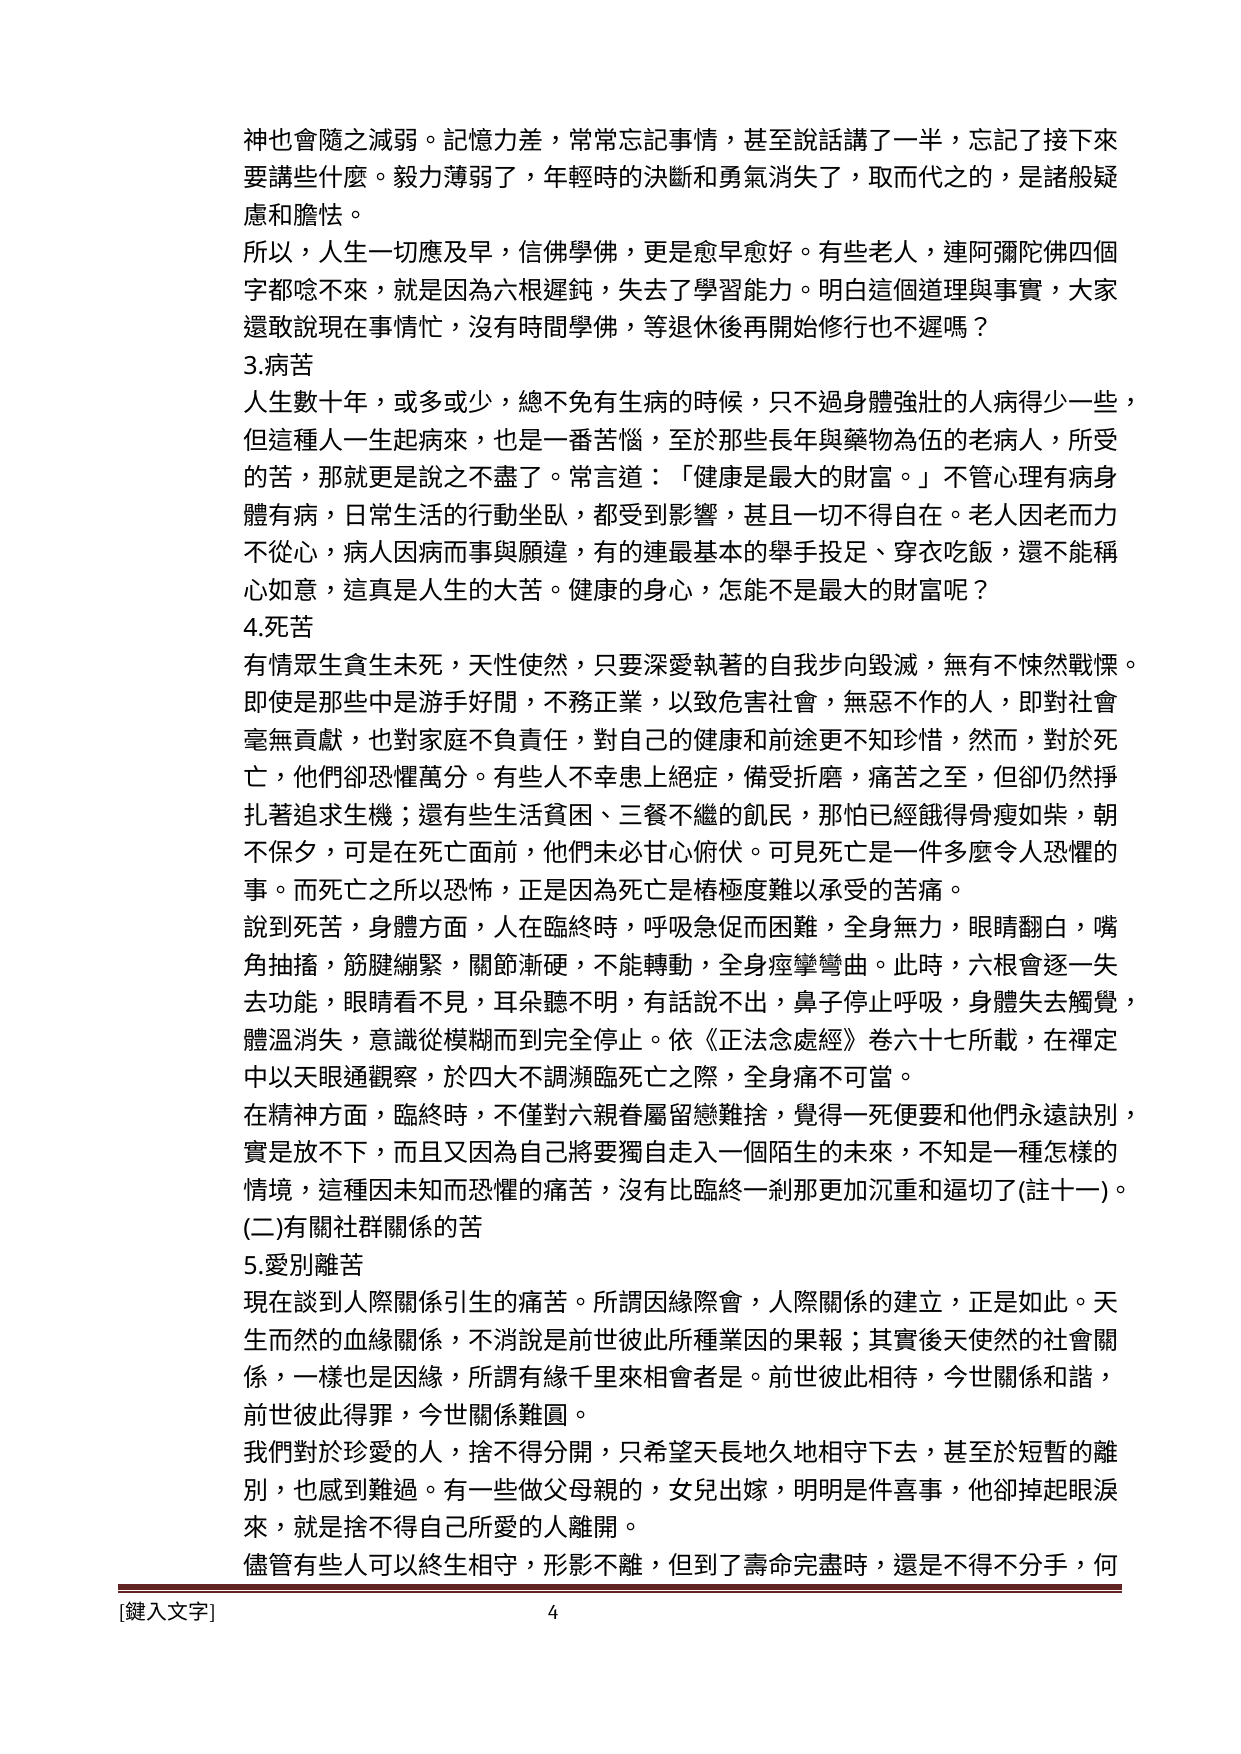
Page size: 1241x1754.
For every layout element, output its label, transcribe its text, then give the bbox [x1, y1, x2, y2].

list 說到死苦，身體方面，人在臨終時，呼吸急促而困難，全身無力，眼睛翻白，嘴角抽搐，筋腱繃緊，關節漸硬，不能轉動，全身痙攣彎曲。此時，六根會逐一失去功能，眼睛看不見，耳朵聽不明，有話說不出，鼻子停止呼吸，身體失去觸覺，體溫消失，意識從模糊而到完全停止。依《正法念處經》卷六十七所載，在禪定中以天眼通觀察，於四大不調瀕臨死亡之際，全身痛不可當。 [243, 907, 1122, 1094]
list 現在談到人際關係引生的痛苦。所謂因緣際會，人際關係的建立，正是如此。天生而然的血緣關係，不消說是前世彼此所種業因的果報；其實後天使然的社會關係，一樣也是因緣，所謂有緣千里來相會者是。前世彼此相待，今世關係和諧，前世彼此得罪，今世關係難圓。 [243, 1282, 1122, 1432]
list 人生數十年，或多或少，總不免有生病的時候，只不過身體強壯的人病得少一些，但這種人一生起病來，也是一番苦惱，至於那些長年與藥物為伍的老病人，所受的苦，那就更是說之不盡了。常言道：「健康是最大的財富。」不管心理有病身體有病，日常生活的行動坐臥，都受到影響，甚且一切不得自在。老人因老而力不從心，病人因病而事與願違，有的連最基本的舉手投足、穿衣吃飯，還不能稱心如意，這真是人生的大苦。健康的身心，怎能不是最大的財富呢？ [243, 382, 1122, 607]
list 在精神方面，臨終時，不僅對六親眷屬留戀難捨，覺得一死便要和他們永遠訣別，實是放不下，而且又因為自己將要獨自走入一個陌生的未來，不知是一種怎樣的情境，這種因未知而恐懼的痛苦，沒有比臨終一剎那更加沉重和逼切了(註十一)。 [243, 1094, 1122, 1207]
list 我們對於珍愛的人，捨不得分開，只希望天長地久地相守下去，甚至於短暫的離別，也感到難過。有一些做父母親的，女兒出嫁，明明是件喜事，他卻掉起眼淚來，就是捨不得自己所愛的人離開。 [243, 1432, 1122, 1544]
list 所以，人生一切應及早，信佛學佛，更是愈早愈好。有些老人，連阿彌陀佛四個字都唸不來，就是因為六根遲鈍，失去了學習能力。明白這個道理與事實，大家還敢說現在事情忙，沒有時間學佛，等退休後再開始修行也不遲嗎？ [243, 232, 1122, 344]
list 4.死苦 [243, 607, 1122, 644]
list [243, 1544, 1122, 1582]
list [168, 119, 1122, 232]
list 5.愛別離苦 [243, 1244, 1122, 1282]
list 3.病苦 [243, 344, 1122, 382]
list (二)有關社群關係的苦 [243, 1207, 1122, 1244]
list 有情眾生貪生未死，天性使然，只要深愛執著的自我步向毀滅，無有不悚然戰慄。即使是那些中是游手好閒，不務正業，以致危害社會，無惡不作的人，即對社會毫無貢獻，也對家庭不負責任，對自己的健康和前途更不知珍惜，然而，對於死亡，他們卻恐懼萬分。有些人不幸患上絕症，備受折磨，痛苦之至，但卻仍然掙扎著追求生機；還有些生活貧困、三餐不繼的飢民，那怕已經餓得骨瘦如柴，朝不保夕，可是在死亡面前，他們未必甘心俯伏。可見死亡是一件多麼令人恐懼的事。而死亡之所以恐怖，正是因為死亡是樁極度難以承受的苦痛。 [243, 644, 1122, 907]
